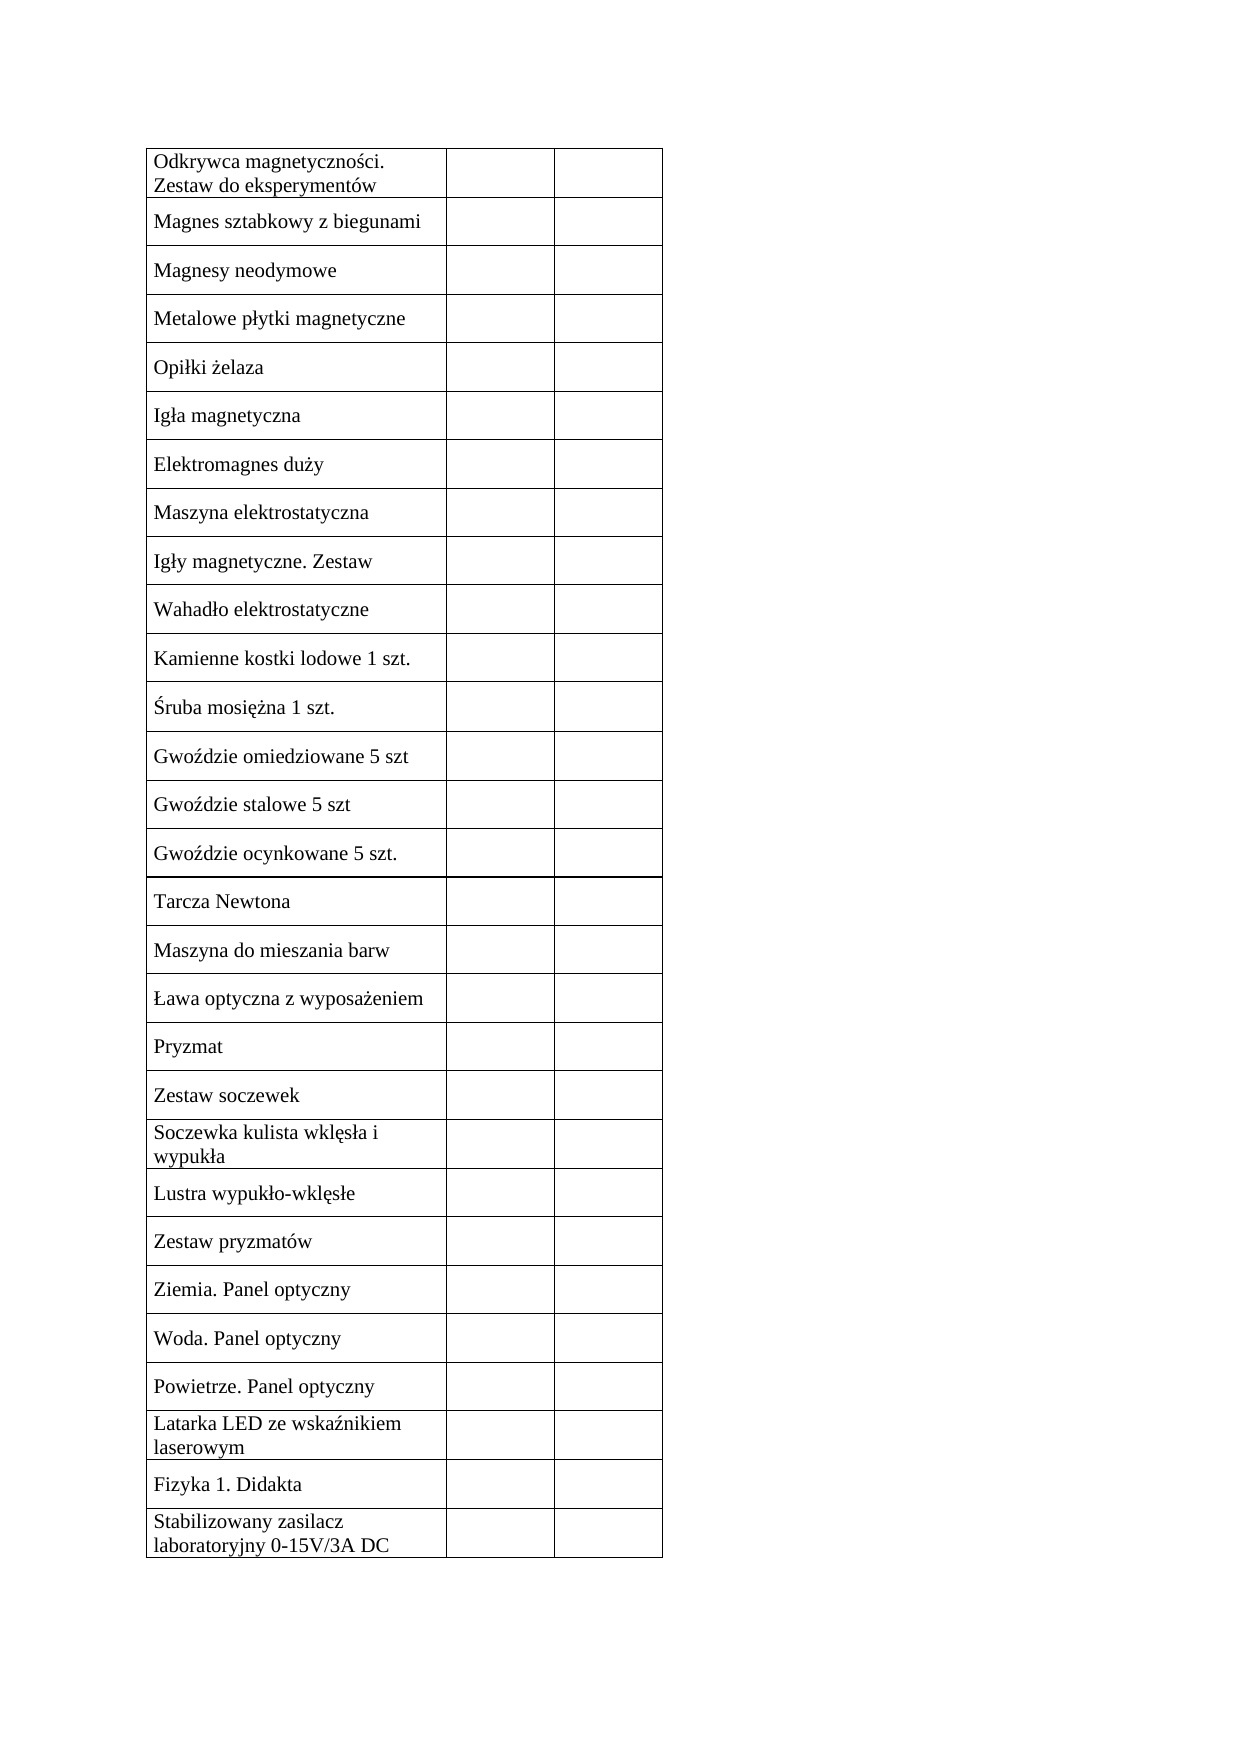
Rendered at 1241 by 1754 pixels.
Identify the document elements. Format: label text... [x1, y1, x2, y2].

table_cell [447, 1071, 554, 1119]
table_cell Pryzmat [147, 1023, 446, 1070]
table_cell Soczewka kulista wklęsła i wypukła [147, 1120, 446, 1168]
table_cell [555, 1363, 662, 1410]
table_cell [447, 537, 554, 584]
table_cell [555, 1169, 662, 1216]
table_cell [447, 1314, 554, 1362]
table_cell [555, 295, 662, 342]
table_cell Woda. Panel optyczny [147, 1314, 446, 1362]
table_cell [555, 440, 662, 487]
table_cell Odkrywca magnetyczności. Zestaw do eksperymentów [147, 149, 446, 197]
table_cell Tarcza Newtona [147, 878, 446, 925]
table_cell Śruba mosiężna 1 szt. [147, 682, 446, 731]
table_cell Fizyka 1. Didakta [147, 1460, 446, 1508]
table_cell [447, 489, 554, 536]
table_cell [555, 1217, 662, 1265]
table_cell [555, 1411, 662, 1459]
table_cell [555, 1071, 662, 1119]
table_cell [447, 781, 554, 828]
table_cell [447, 974, 554, 1022]
table_cell [555, 585, 662, 633]
table_cell [447, 585, 554, 633]
table_cell [447, 926, 554, 973]
table_cell [555, 343, 662, 391]
table_cell Gwoździe ocynkowane 5 szt. [147, 829, 446, 876]
table_cell [555, 1023, 662, 1070]
table_cell [555, 537, 662, 584]
table_cell [447, 440, 554, 487]
table_cell Lustra wypukło-wklęsłe [147, 1169, 446, 1216]
table_cell Maszyna elektrostatyczna [147, 489, 446, 536]
table_cell Zestaw soczewek [147, 1071, 446, 1119]
table_cell [447, 878, 554, 925]
table_cell [447, 1460, 554, 1508]
table_cell [447, 1169, 554, 1216]
table_cell [555, 829, 662, 876]
table_cell [447, 1363, 554, 1410]
table_cell [555, 878, 662, 925]
table_cell Stabilizowany zasilacz laboratoryjny 0-15V/3A DC [147, 1509, 446, 1557]
table_cell [555, 926, 662, 973]
table_cell [555, 1314, 662, 1362]
table_cell [447, 149, 554, 197]
table_cell [555, 634, 662, 681]
table_cell [555, 682, 662, 731]
table_cell [447, 1509, 554, 1557]
table_cell [447, 1023, 554, 1070]
table_cell [447, 295, 554, 342]
table_cell Igła magnetyczna [147, 392, 446, 439]
table_cell [447, 1266, 554, 1313]
table_cell Elektromagnes duży [147, 440, 446, 487]
table_cell Metalowe płytki magnetyczne [147, 295, 446, 342]
table_cell [555, 1460, 662, 1508]
table_cell [555, 246, 662, 294]
table_cell [555, 1120, 662, 1168]
table_cell Opiłki żelaza [147, 343, 446, 391]
table_cell [447, 1411, 554, 1459]
table_cell Magnes sztabkowy z biegunami [147, 198, 446, 245]
table_cell Gwoździe stalowe 5 szt [147, 781, 446, 828]
table_cell Gwoździe omiedziowane 5 szt [147, 732, 446, 779]
table_cell [555, 974, 662, 1022]
table_cell [555, 1266, 662, 1313]
table_cell [447, 732, 554, 779]
table_cell Igły magnetyczne. Zestaw [147, 537, 446, 584]
table_cell Magnesy neodymowe [147, 246, 446, 294]
table_cell Latarka LED ze wskaźnikiem laserowym [147, 1411, 446, 1459]
table_cell [447, 246, 554, 294]
table_cell [447, 198, 554, 245]
table_cell Wahadło elektrostatyczne [147, 585, 446, 633]
table_cell Powietrze. Panel optyczny [147, 1363, 446, 1410]
table_cell [555, 198, 662, 245]
table_cell [555, 392, 662, 439]
table_cell Maszyna do mieszania barw [147, 926, 446, 973]
table_cell [555, 489, 662, 536]
table_cell [447, 1217, 554, 1265]
table_cell Kamienne kostki lodowe 1 szt. [147, 634, 446, 681]
table_cell [555, 1509, 662, 1557]
table_cell Ziemia. Panel optyczny [147, 1266, 446, 1313]
table_cell [447, 392, 554, 439]
table_cell [447, 634, 554, 681]
table_cell [555, 149, 662, 197]
table_cell Ława optyczna z wyposażeniem [147, 974, 446, 1022]
table_cell [447, 682, 554, 731]
table_cell [555, 781, 662, 828]
table_cell [447, 1120, 554, 1168]
table_cell [447, 343, 554, 391]
table_cell [555, 732, 662, 779]
table_cell Zestaw pryzmatów [147, 1217, 446, 1265]
table_cell [447, 829, 554, 876]
